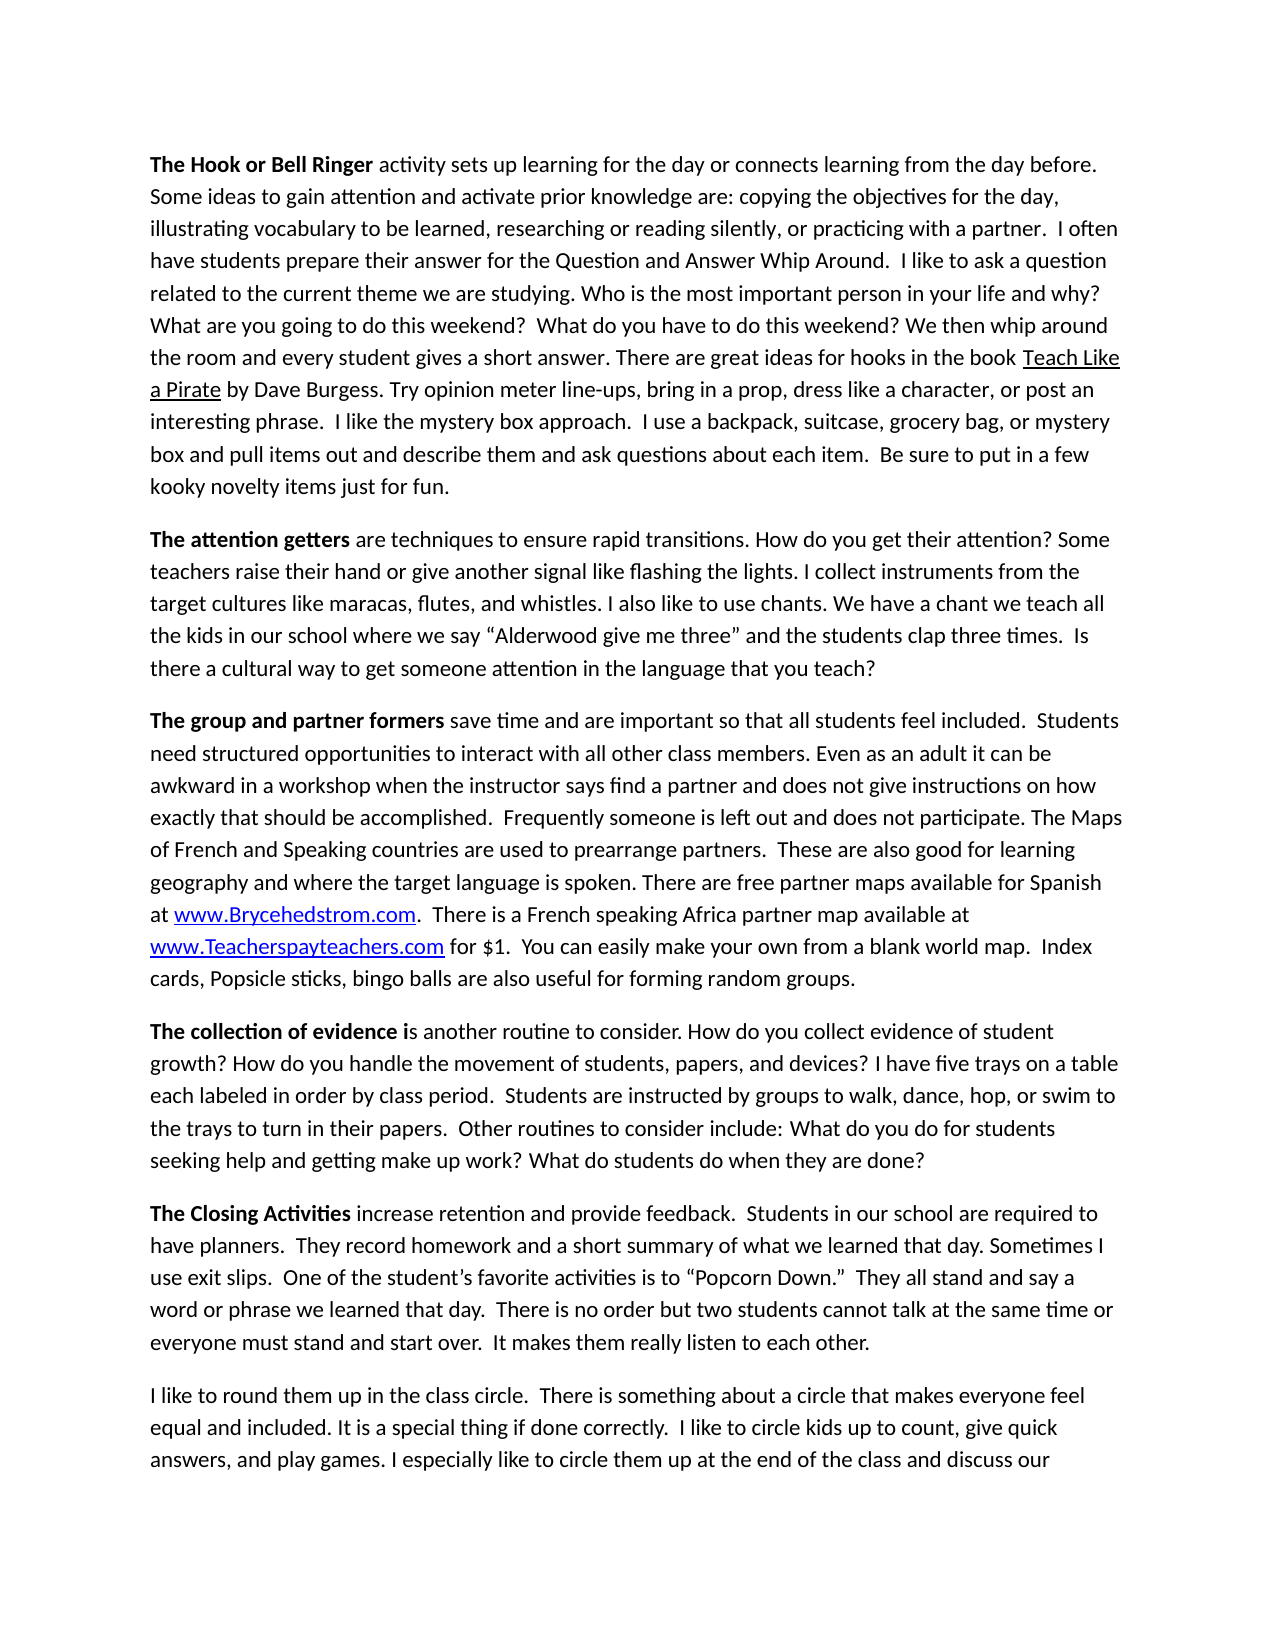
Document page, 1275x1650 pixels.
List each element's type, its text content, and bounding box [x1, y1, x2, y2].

text The collection of evidence is another routine to consider. How do you collect evidence of student growth? How do you handle the movement of students, papers, and devices? I have five trays on a table each labeled in order by class period. Students are instructed by groups to walk, dance, hop, or swim to the trays to turn in their papers. Other routines to consider include: What do you do for students seeking help and getting make up work? What do students do when they are done? [150, 1017, 1125, 1174]
text The group and partner formers save time and are important so that all students feel included. Students need structured opportunities to interact with all other class members. Even as an adult it can be awkward in a workshop when the instructor says find a partner and does not give instructions on how exactly that should be accomplished. Frequently someone is left out and does not participate. The Maps of French and Speaking countries are used to prearrange partners. These are also good for learning geography and where the target language is spoken. There are free partner maps available for Spanish at www.Brycehedstrom.com. There is a French speaking Africa partner map available at www.Teacherspayteachers.com for $1. You can easily make your own from a blank world map. Index cards, Popsicle sticks, bingo balls are also useful for forming random groups. [150, 707, 1125, 992]
text The Closing Activities increase retention and provide feedback. Students in our school are required to have planners. They record homework and a short summary of what we learned that day. Sometimes I use exit slips. One of the student’s favorite activities is to “Popcorn Down.” They all stand and say a word or phrase we learned that day. There is no order but two students cannot talk at the same time or everyone must stand and start over. It makes them really listen to each other. [150, 1199, 1125, 1356]
text The Hook or Bell Ringer activity sets up learning for the day or connects learning from the day before. Some ideas to gain attention and activate prior knowledge are: copying the objectives for the day, illustrating vocabulary to be learned, researching or reading silently, or practicing with a partner. I often have students prepare their answer for the Question and Answer Whip Around. I like to ask a question related to the current theme we are studying. Who is the most important person in your life and why? What are you going to do this weekend? What do you have to do this weekend? We then whip around the room and every student gives a short answer. There are great ideas for hooks in the book Teach Like a Pirate by Dave Burgess. Try opinion meter line-ups, bring in a prop, dress like a character, or post an interesting phrase. I like the mystery box approach. I use a backpack, suitcase, grocery bag, or mystery box and pull items out and describe them and ask questions about each item. Be sure to put in a few kooky novelty items just for fun. [150, 150, 1125, 500]
text The attention getters are techniques to ensure rapid transitions. How do you get their attention? Some teachers raise their hand or give another signal like flashing the lights. I collect instruments from the target cultures like maracas, flutes, and whistles. I also like to use chants. We have a chant we teach all the kids in our school where we say “Alderwood give me three” and the students clap three times. Is there a cultural way to get someone attention in the language that you teach? [150, 525, 1125, 682]
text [150, 1381, 1125, 1473]
